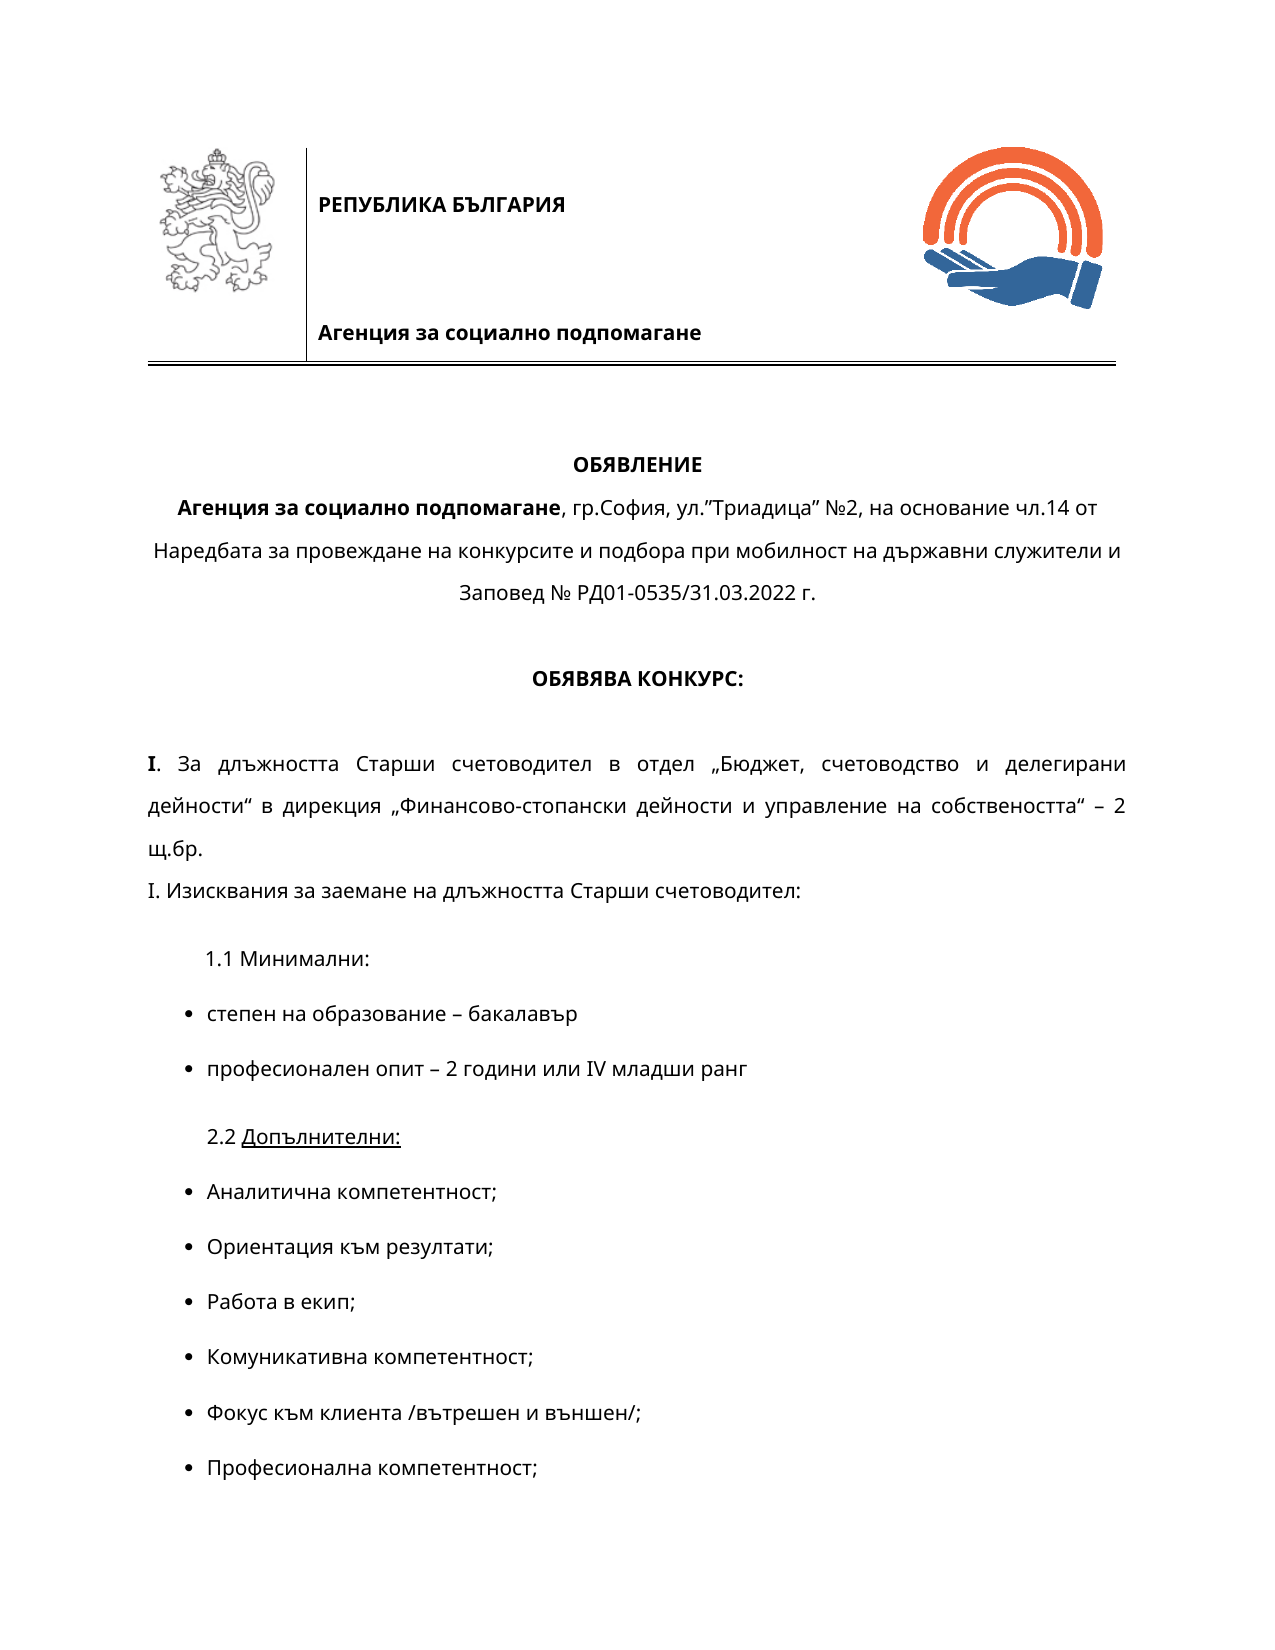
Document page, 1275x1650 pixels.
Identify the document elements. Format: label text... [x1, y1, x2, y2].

text ОБЯВЯВА КОНКУРС: [148, 664, 1127, 692]
table_header РЕПУБЛИКА БЪЛГАРИЯ Агенция за социално подпомагане [307, 148, 912, 361]
list Работа в екип; [185, 1287, 1127, 1316]
text ОБЯВЛЕНИЕ [148, 451, 1127, 479]
list степен на образование – бакалавър [185, 999, 1127, 1028]
list Фокус към клиента /вътрешен и външен/; [185, 1398, 1127, 1426]
list Ориентация към резултати; [148, 1232, 1127, 1261]
picture [923, 147, 1103, 309]
text 1.1 Минимални: [148, 944, 1127, 973]
list Аналитична компетентност; [148, 1177, 1127, 1206]
text I. Изисквания за заемане на длъжността Старши счетоводител: [148, 877, 1127, 905]
text Агенция за социално подпомагане, гр.София, ул.”Триадица” №2, на основание чл.14 от Наредбата за провеждане на конкурсите и подбора при мобилност на държавни служители и Заповед № РД01-0535/31.03.2022 г. [148, 493, 1127, 607]
table_header [912, 148, 1116, 361]
picture [158, 147, 277, 296]
list професионален опит – 2 години или IV младши ранг [148, 1054, 1127, 1083]
list Професионална компетентност; [185, 1453, 1127, 1481]
text І. За длъжността Старши счетоводител в отдел „Бюджет, счетоводство и делегирани дейности“ в дирекция „Финансово-стопански дейности и управление на собствеността“ – 2 щ.бр. [148, 749, 1127, 862]
text 2.2 Допълнителни: [148, 1122, 1127, 1151]
table_header [148, 148, 306, 361]
list Комуникативна компетентност; [185, 1342, 1127, 1371]
